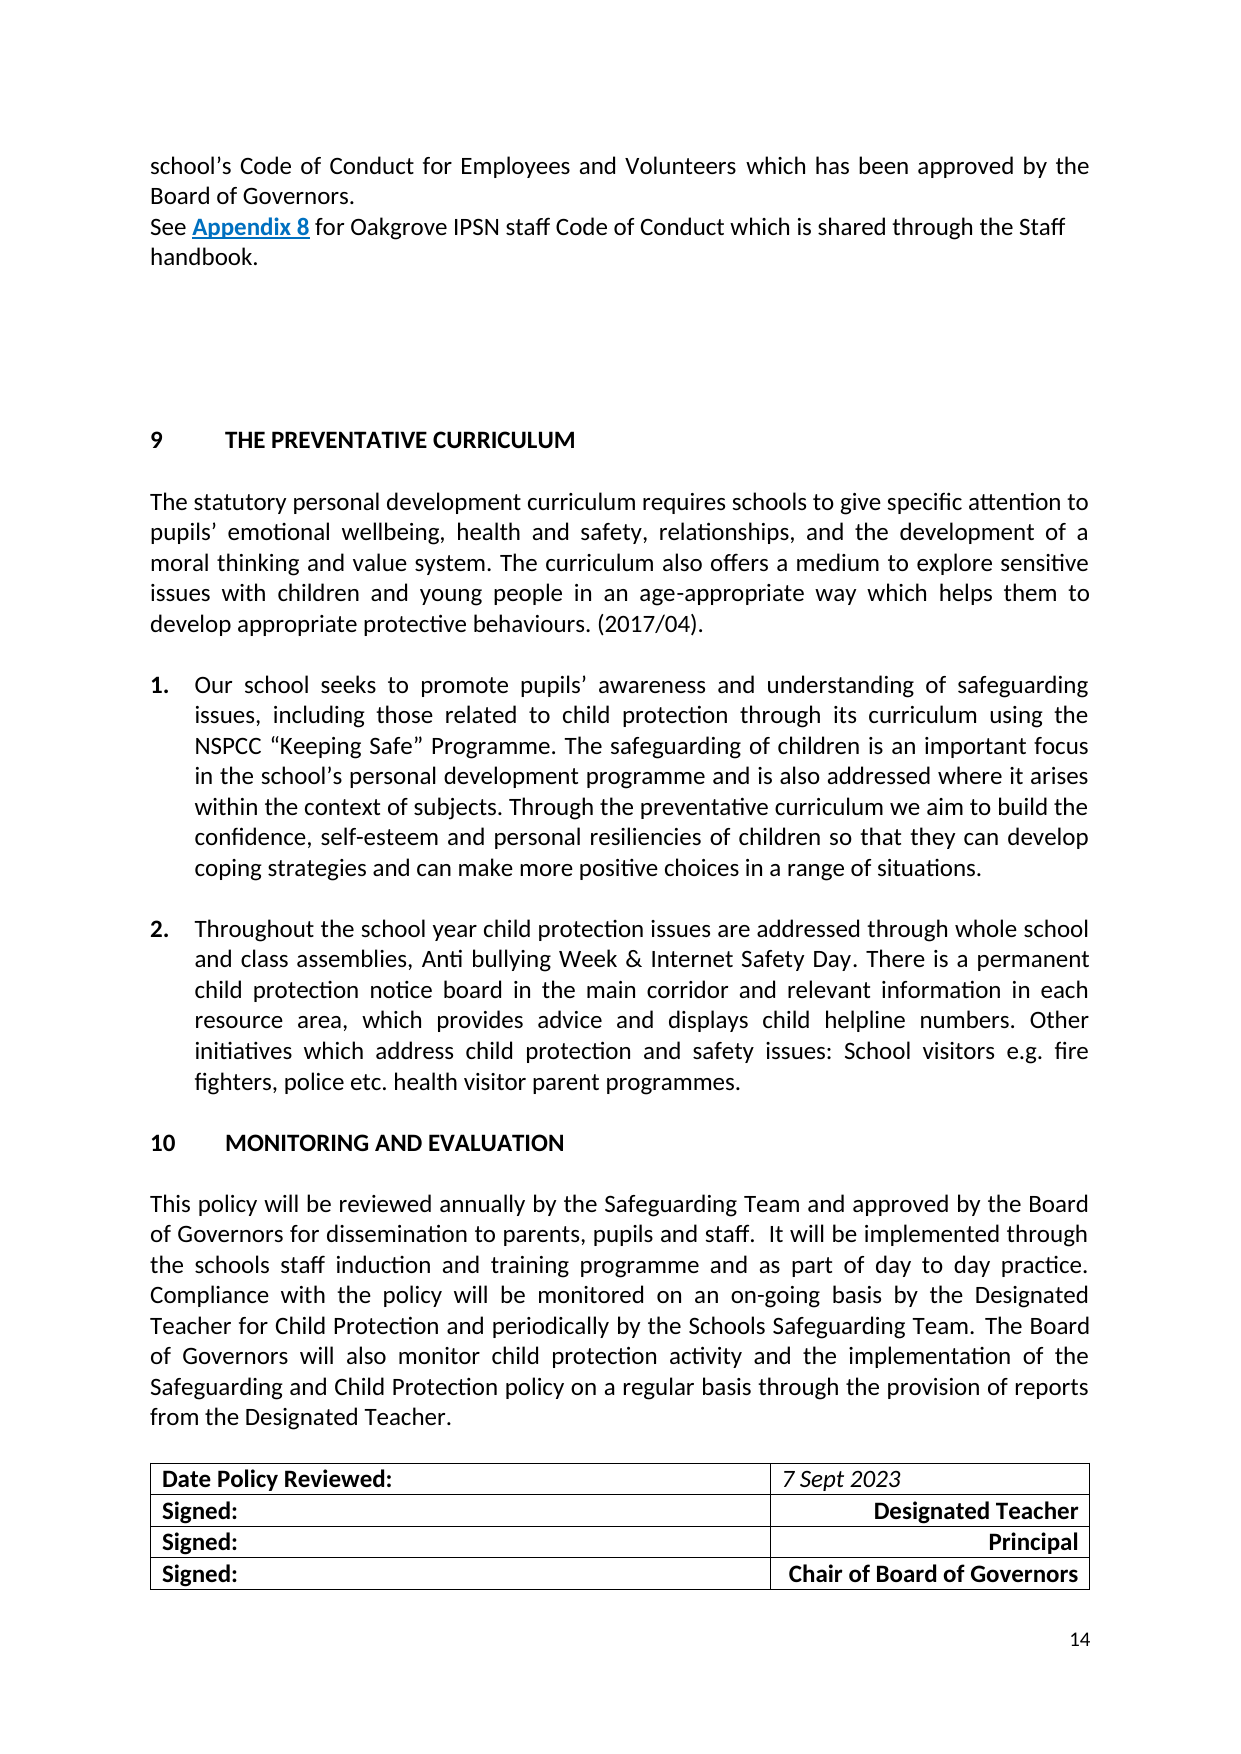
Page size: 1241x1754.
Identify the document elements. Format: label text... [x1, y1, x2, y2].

text 9 THE PREVENTATIVE CURRICULUM [150, 425, 1090, 455]
table_cell Signed: [151, 1527, 770, 1557]
table_header 7 Sept 2023 [771, 1464, 1089, 1494]
table_cell Designated Teacher [771, 1495, 1089, 1526]
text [150, 150, 1090, 211]
text This policy will be reviewed annually by the Safeguarding Team and approved by the Board of Governors for dissemination to parents, pupils and staff. It will be implemented through the schools staff induction and training programme and as part of day to day practice. Compliance with the policy will be monitored on an on-going basis by the Designated Teacher for Child Protection and periodically by the Schools Safeguarding Team. The Board of Governors will also monitor child protection activity and the implementation of the Safeguarding and Child Protection policy on a regular basis through the provision of reports from the Designated Teacher. [150, 1188, 1090, 1432]
table_cell Principal [771, 1527, 1089, 1557]
text The statutory personal development curriculum requires schools to give specific attention to pupils’ emotional wellbeing, health and safety, relationships, and the development of a moral thinking and value system. The curriculum also offers a medium to explore sensitive issues with children and young people in an age-appropriate way which helps them to develop appropriate protective behaviours. (2017/04). [150, 486, 1090, 638]
list Our school seeks to promote pupils’ awareness and understanding of safeguarding issues, including those related to child protection through its curriculum using the NSPCC “Keeping Safe” Programme. The safeguarding of children is an important focus in the school’s personal development programme and is also addressed where it arises within the context of subjects. Through the preventative curriculum we aim to build the confidence, self-esteem and personal resiliencies of children so that they can develop coping strategies and can make more positive choices in a range of situations. [150, 669, 1090, 882]
text 10 MONITORING AND EVALUATION [150, 1127, 1090, 1157]
table_cell Signed: [151, 1495, 770, 1526]
text See Appendix 8 for Oakgrove IPSN staff Code of Conduct which is shared through the Staff handbook. [150, 211, 1090, 272]
table_header Date Policy Reviewed: [151, 1464, 770, 1494]
list Throughout the school year child protection issues are addressed through whole school and class assemblies, Anti bullying Week & Internet Safety Day. There is a permanent child protection notice board in the main corridor and relevant information in each resource area, which provides advice and displays child helpline numbers. Other initiatives which address child protection and safety issues: School visitors e.g. fire fighters, police etc. health visitor parent programmes. [150, 913, 1090, 1096]
table_cell Signed: [151, 1558, 770, 1589]
table_cell Chair of Board of Governors [771, 1558, 1089, 1589]
